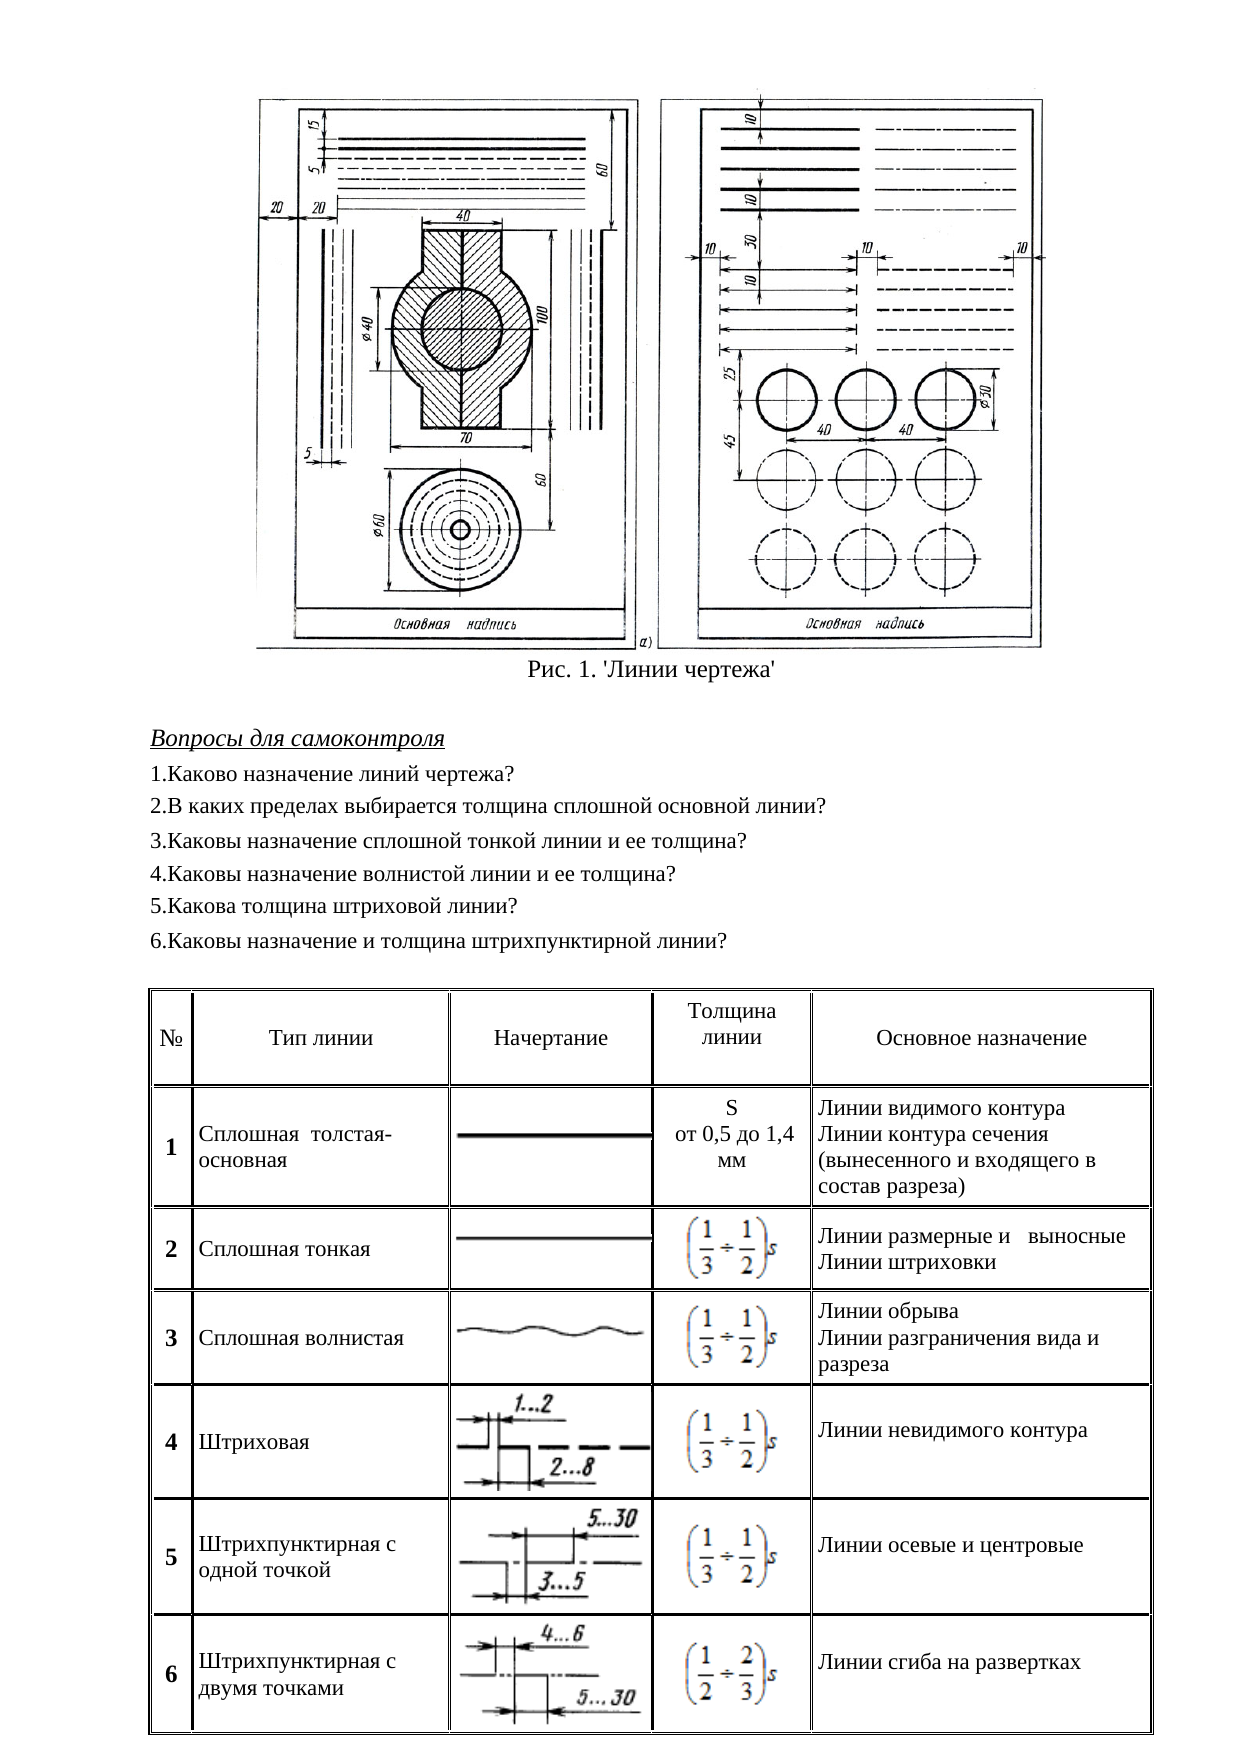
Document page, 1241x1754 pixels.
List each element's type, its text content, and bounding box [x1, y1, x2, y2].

table_cell [451, 1500, 651, 1613]
text 1.Каково назначение линий чертежа? [150, 753, 1152, 786]
picture [685, 1522, 779, 1591]
text 6.Каковы назначение и толщина штрихпунктирной линии? [150, 920, 1152, 953]
table_cell Линии размерные и выносные Линии штриховки [813, 1205, 1151, 1288]
picture [685, 1303, 779, 1371]
table_cell Линии осевые и центровые [813, 1497, 1150, 1613]
text 5.Какова толщина штриховой линии? [150, 886, 1152, 919]
table_cell Сплошная толстая-основная [194, 1088, 448, 1205]
text Рис. 1. 'Линии чертежа' [150, 654, 1152, 683]
table_cell Сплошная тонкая [194, 1209, 448, 1288]
picture [455, 1234, 652, 1242]
picture [457, 1506, 644, 1607]
text 4.Каковы назначение волнистой линии и ее толщина? [150, 853, 1152, 886]
text 2.В каких пределах выбирается толщина сплошной основной линии? [150, 786, 1152, 819]
text Вопросы для самоконтроля [150, 719, 1152, 752]
table_cell 1 [152, 1084, 191, 1205]
table_cell [451, 1292, 651, 1383]
table_cell [654, 1500, 810, 1613]
picture [456, 1323, 646, 1341]
table_header Толщина линии [652, 991, 812, 1084]
table_cell Линии невидимого контура [813, 1383, 1152, 1497]
table_cell 3 [152, 1288, 191, 1383]
table_cell [451, 1386, 651, 1497]
table_cell 5 [152, 1497, 191, 1613]
picture [256, 88, 1046, 655]
table_cell [654, 1386, 810, 1497]
table_cell Сплошная волнистая [194, 1292, 448, 1383]
table_cell 6 [150, 1613, 192, 1732]
picture [685, 1640, 779, 1708]
table_cell [654, 1292, 810, 1383]
table_cell Штрихпунктирная с двумя точками [192, 1616, 449, 1732]
table_cell Линии обрыва Линии разграничения вида и разреза [813, 1288, 1151, 1383]
table_cell Штрихпунктирная с одной точкой [194, 1500, 448, 1613]
table_cell [451, 1209, 651, 1288]
table_cell Штриховая [194, 1386, 448, 1497]
picture [685, 1408, 779, 1476]
table_cell Линии видимого контура Линии контура сечения (вынесенного и входящего в состав разреза) [813, 1084, 1151, 1205]
table_cell [654, 1209, 810, 1288]
picture [455, 1392, 652, 1491]
table_header Начертание [450, 989, 652, 1084]
table_cell [652, 1616, 812, 1732]
table_cell 2 [152, 1205, 191, 1288]
picture [455, 1132, 652, 1140]
text 3.Каковы назначение сплошной тонкой линии и ее толщина? [150, 820, 1152, 853]
table_cell Линии сгиба на развертках [812, 1613, 1152, 1732]
table_cell 4 [150, 1383, 191, 1497]
picture [459, 1622, 643, 1726]
table_cell [451, 1088, 651, 1205]
table_header № [150, 989, 192, 1084]
picture [685, 1214, 779, 1282]
table_cell S от 0,5 до 1,4 мм [654, 1088, 810, 1205]
table_header Основное назначение [812, 991, 1150, 1084]
table_header Тип линии [192, 991, 449, 1084]
table_cell [450, 1616, 652, 1732]
